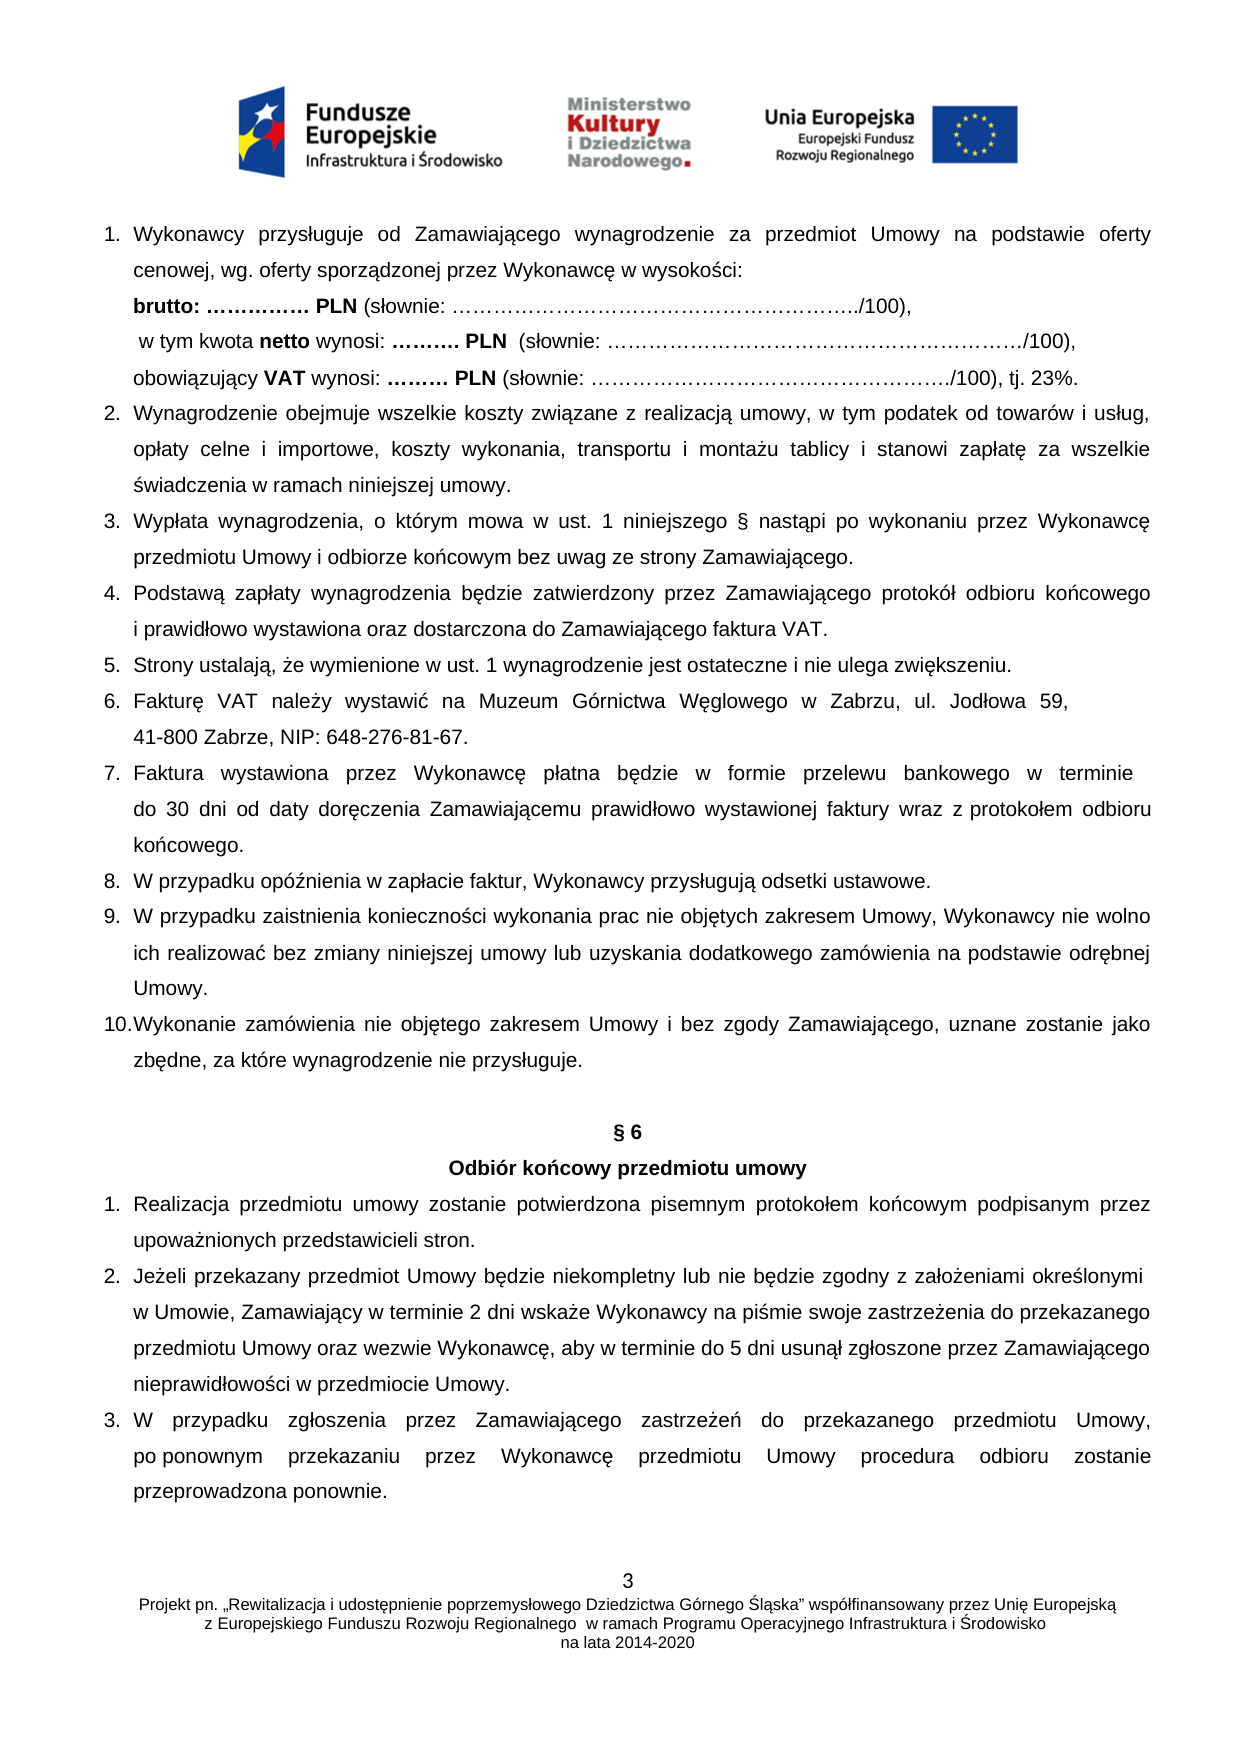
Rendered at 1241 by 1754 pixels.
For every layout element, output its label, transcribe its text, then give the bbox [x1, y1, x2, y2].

list Faktura wystawiona przez Wykonawcę płatna będzie w formie przelewu bankowego w terminie do 30 dni od daty doręczenia Zamawiającemu prawidłowo wystawionej faktury wraz z protokołem odbioru końcowego. [103, 761, 1152, 856]
list Podstawą zapłaty wynagrodzenia będzie zatwierdzony przez Zamawiającego protokół odbioru końcowego i prawidłowo wystawiona oraz dostarczona do Zamawiającego faktura VAT. [103, 581, 1152, 641]
list Jeżeli przekazany przedmiot Umowy będzie niekompletny lub nie będzie zgodny z założeniami określonymi w Umowie, Zamawiający w terminie 2 dni wskaże Wykonawcy na piśmie swoje zastrzeżenia do przekazanego przedmiotu Umowy oraz wezwie Wykonawcę, aby w terminie do 5 dni usunął zgłoszone przez Zamawiającego nieprawidłowości w przedmiocie Umowy. [103, 1264, 1152, 1396]
picture [204, 59, 1052, 211]
text w tym kwota netto wynosi: ………. PLN (słownie: ……………………………………………………/100), [133, 329, 1081, 353]
text § 6 [103, 1120, 1152, 1144]
list Wykonawcy przysługuje od Zamawiającego wynagrodzenie za przedmiot Umowy na podstawie oferty cenowej, wg. oferty sporządzonej przez Wykonawcę w wysokości: [103, 222, 1152, 281]
list Strony ustalają, że wymienione w ust. 1 wynagrodzenie jest ostateczne i nie ulega zwiększeniu. [103, 653, 1152, 677]
list Wypłata wynagrodzenia, o którym mowa w ust. 1 niniejszego § nastąpi po wykonaniu przez Wykonawcę przedmiotu Umowy i odbiorze końcowym bez uwag ze strony Zamawiającego. [103, 509, 1152, 569]
list Wynagrodzenie obejmuje wszelkie koszty związane z realizacją umowy, w tym podatek od towarów i usług, opłaty celne i importowe, koszty wykonania, transportu i montażu tablicy i stanowi zapłatę za wszelkie świadczenia w ramach niniejszej umowy. [103, 401, 1152, 497]
text obowiązujący VAT wynosi: ……… PLN (słownie: ……………………………………………./100), tj. 23%. [133, 365, 1081, 389]
list W przypadku opóźnienia w zapłacie faktur, Wykonawcy przysługują odsetki ustawowe. [103, 868, 1152, 892]
list Wykonanie zamówienia nie objętego zakresem Umowy i bez zgody Zamawiającego, uznane zostanie jako zbędne, za które wynagrodzenie nie przysługuje. [103, 1012, 1152, 1072]
list Realizacja przedmiotu umowy zostanie potwierdzona pisemnym protokołem końcowym podpisanym przez upoważnionych przedstawicieli stron. [103, 1192, 1152, 1252]
list W przypadku zgłoszenia przez Zamawiającego zastrzeżeń do przekazanego przedmiotu Umowy, po ponownym przekazaniu przez Wykonawcę przedmiotu Umowy procedura odbioru zostanie przeprowadzona ponownie. [103, 1407, 1152, 1503]
text brutto: …………… PLN (słownie: …………………………………………………../100), [103, 293, 1152, 317]
list Fakturę VAT należy wystawić na Muzeum Górnictwa Węglowego w Zabrzu, ul. Jodłowa 59, 41-800 Zabrze, NIP: 648-276-81-67. [103, 689, 1152, 749]
text Odbiór końcowy przedmiotu umowy [103, 1156, 1152, 1180]
list W przypadku zaistnienia konieczności wykonania prac nie objętych zakresem Umowy, Wykonawcy nie wolno ich realizować bez zmiany niniejszej umowy lub uzyskania dodatkowego zamówienia na podstawie odrębnej Umowy. [103, 904, 1152, 1000]
